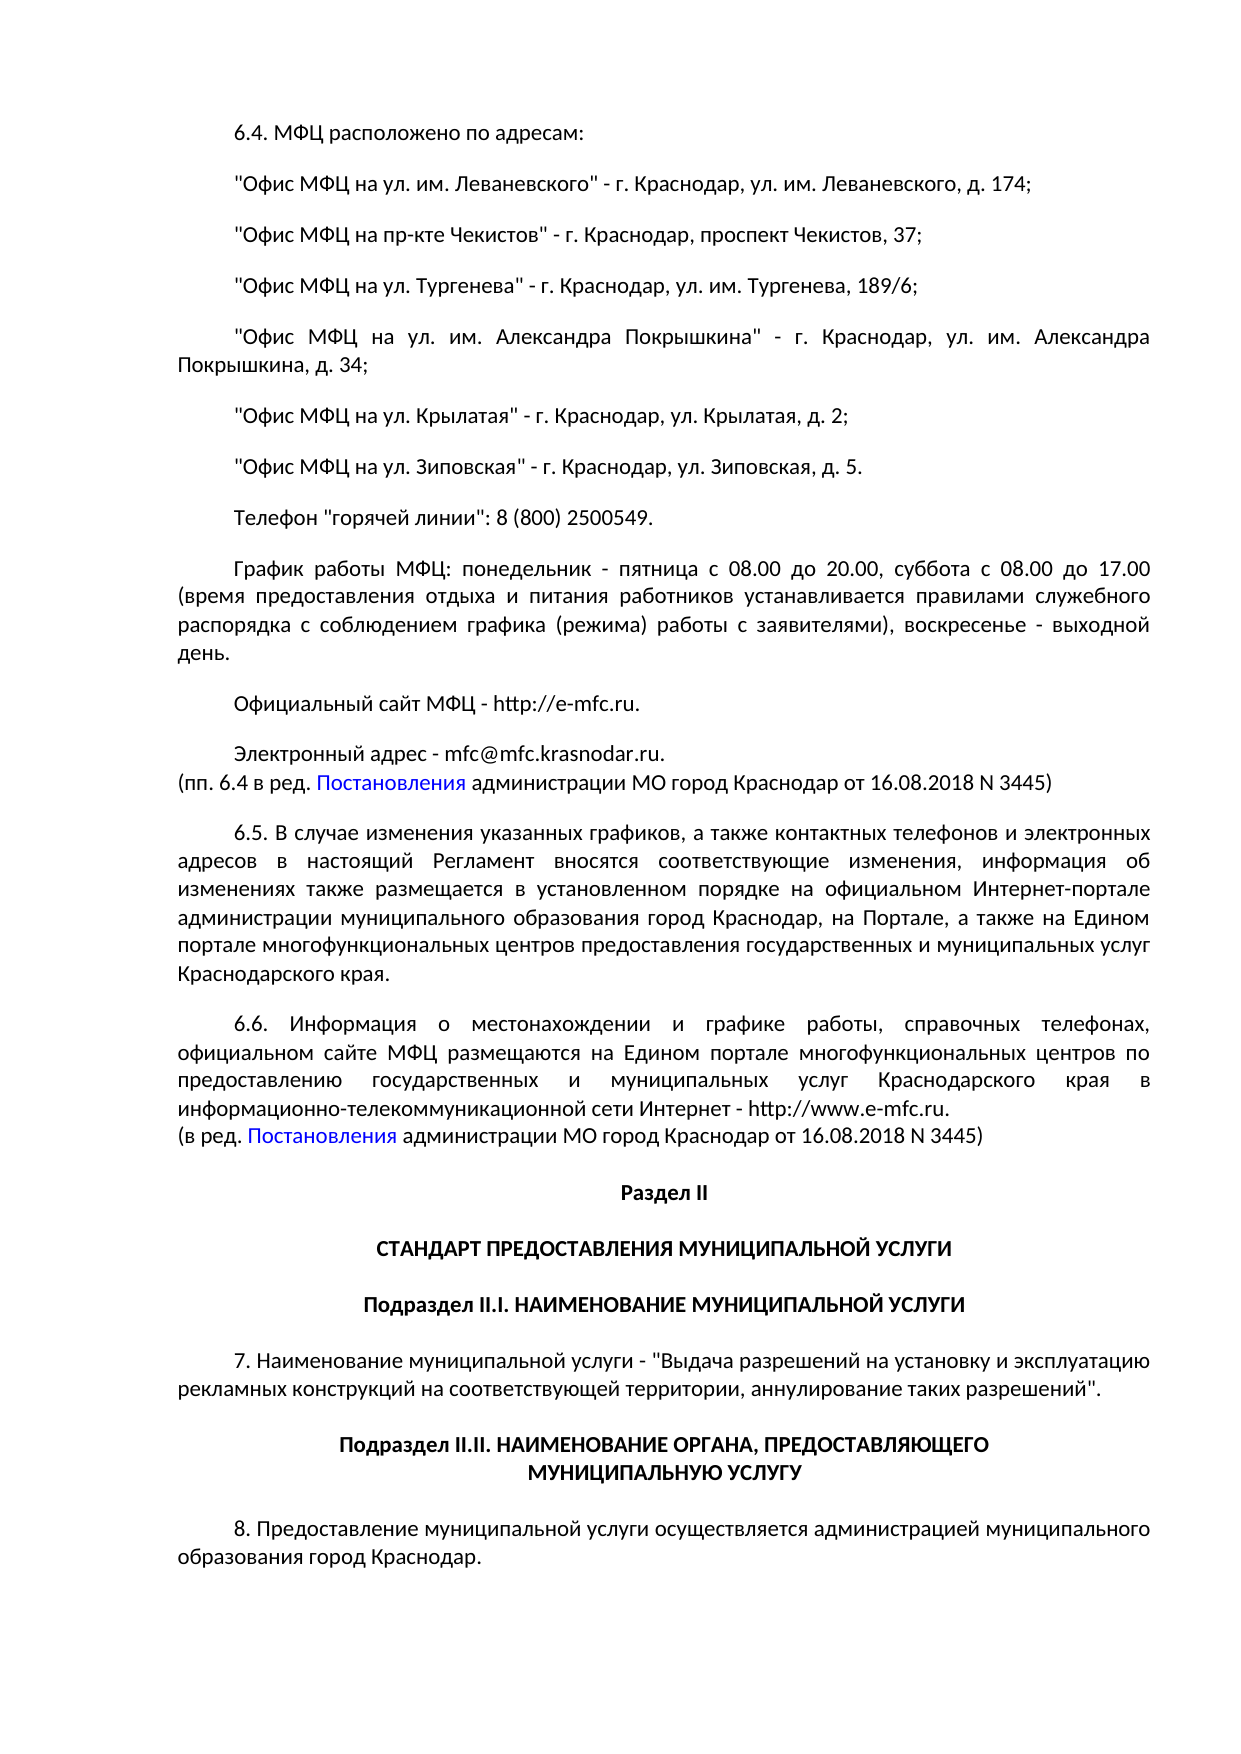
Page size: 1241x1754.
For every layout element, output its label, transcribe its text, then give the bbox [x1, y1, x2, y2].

text (пп. 6.4 в ред. Постановления администрации МО город Краснодар от 16.08.2018 N 3445) [177, 768, 1152, 796]
title Раздел II [177, 1178, 1152, 1206]
text График работы МФЦ: понедельник - пятница с 08.00 до 20.00, суббота с 08.00 до 17.00 (время предоставления отдыха и питания работников устанавливается правилами служебного распорядка с соблюдением графика (режима) работы с заявителями), воскресенье - выходной день. [177, 554, 1152, 666]
text Электронный адрес - mfc@mfc.krasnodar.ru. [177, 739, 1152, 768]
text 6.4. МФЦ расположено по адресам: [177, 118, 1152, 146]
text "Офис МФЦ на ул. им. Александра Покрышкина" - г. Краснодар, ул. им. Александра Покрышкина, д. 34; [177, 322, 1152, 378]
text "Офис МФЦ на ул. Зиповская" - г. Краснодар, ул. Зиповская, д. 5. [177, 452, 1152, 480]
text 6.6. Информация о местонахождении и графике работы, справочных телефонах, официальном сайте МФЦ размещаются на Едином портале многофункциональных центров по предоставлению государственных и муниципальных услуг Краснодарского края в информационно-телекоммуникационной сети Интернет - http://www.e-mfc.ru. [177, 1009, 1152, 1122]
title СТАНДАРТ ПРЕДОСТАВЛЕНИЯ МУНИЦИПАЛЬНОЙ УСЛУГИ [177, 1234, 1152, 1262]
text "Офис МФЦ на ул. им. Леваневского" - г. Краснодар, ул. им. Леваневского, д. 174; [177, 169, 1152, 197]
text "Офис МФЦ на ул. Крылатая" - г. Краснодар, ул. Крылатая, д. 2; [177, 401, 1152, 429]
title Подраздел II.II. НАИМЕНОВАНИЕ ОРГАНА, ПРЕДОСТАВЛЯЮЩЕГО [177, 1430, 1152, 1458]
text Телефон "горячей линии": 8 (800) 2500549. [177, 503, 1152, 531]
text "Офис МФЦ на ул. Тургенева" - г. Краснодар, ул. им. Тургенева, 189/6; [177, 271, 1152, 299]
text 7. Наименование муниципальной услуги - "Выдача разрешений на установку и эксплуатацию рекламных конструкций на соответствующей территории, аннулирование таких разрешений". [177, 1346, 1152, 1402]
text 8. Предоставление муниципальной услуги осуществляется администрацией муниципального образования город Краснодар. [177, 1514, 1152, 1570]
text (в ред. Постановления администрации МО город Краснодар от 16.08.2018 N 3445) [177, 1122, 1152, 1150]
title Подраздел II.I. НАИМЕНОВАНИЕ МУНИЦИПАЛЬНОЙ УСЛУГИ [177, 1290, 1152, 1318]
text "Офис МФЦ на пр-кте Чекистов" - г. Краснодар, проспект Чекистов, 37; [177, 220, 1152, 248]
text Официальный сайт МФЦ - http://e-mfc.ru. [177, 689, 1152, 717]
text 6.5. В случае изменения указанных графиков, а также контактных телефонов и электронных адресов в настоящий Регламент вносятся соответствующие изменения, информация об изменениях также размещается в установленном порядке на официальном Интернет-портале администрации муниципального образования город Краснодар, на Портале, а также на Едином портале многофункциональных центров предоставления государственных и муниципальных услуг Краснодарского края. [177, 818, 1152, 987]
title МУНИЦИПАЛЬНУЮ УСЛУГУ [177, 1458, 1152, 1486]
